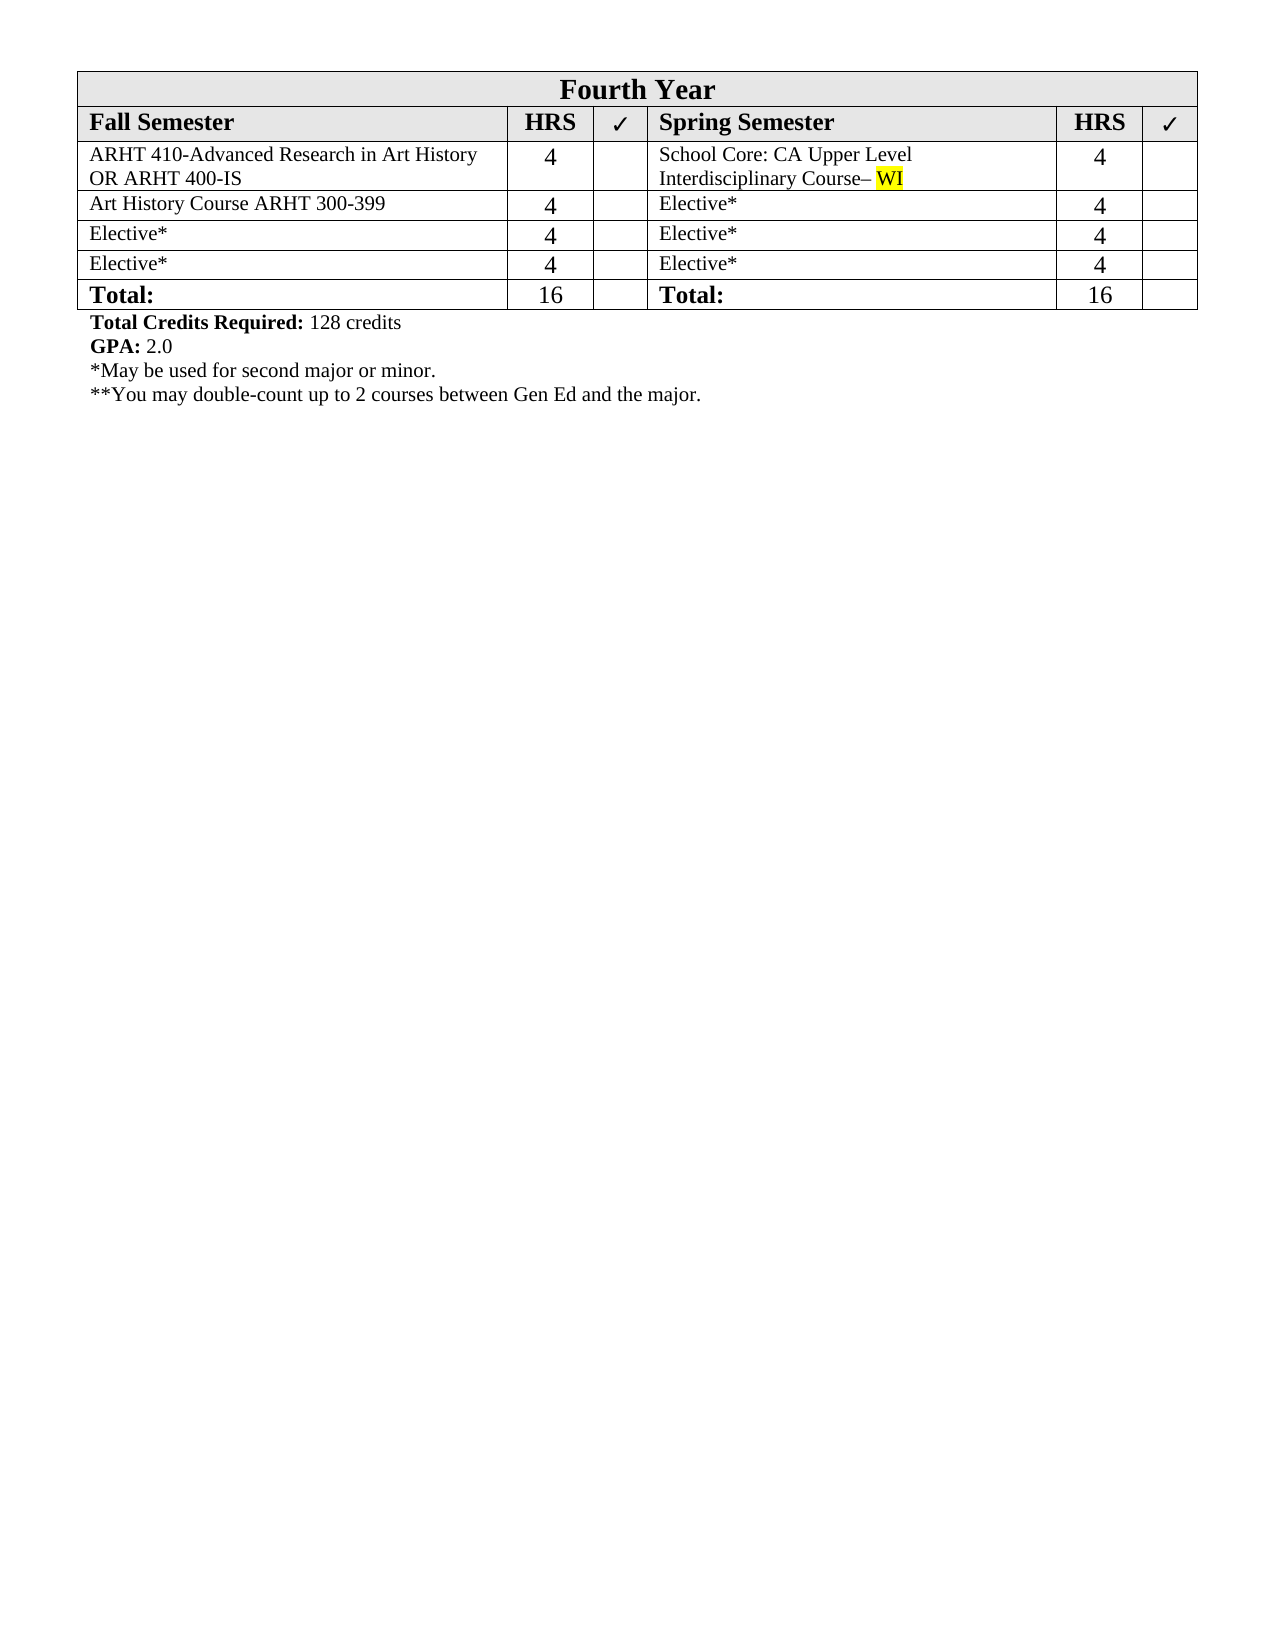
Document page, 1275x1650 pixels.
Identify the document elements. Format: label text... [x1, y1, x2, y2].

table_cell Elective* [648, 191, 1056, 220]
text *May be used for second major or minor. [90, 358, 1185, 382]
table_cell 4 [508, 251, 593, 279]
text Total Credits Required: 128 credits GPA: 2.0 [90, 310, 1185, 358]
table_cell 4 [508, 142, 593, 190]
table_cell [1143, 142, 1197, 190]
table_cell [594, 251, 647, 279]
table_cell [594, 191, 647, 220]
table_cell [594, 142, 647, 190]
table_cell 4 [508, 191, 593, 220]
table_header Fourth Year [78, 72, 1197, 106]
table_cell 4 [1057, 251, 1142, 279]
table_cell School Core: CA Upper Level Interdisciplinary Course– WI [648, 142, 1056, 190]
table_cell 4 [1057, 142, 1142, 190]
table_cell Elective* [648, 251, 1056, 279]
table_cell [1143, 191, 1197, 220]
table_cell 4 [1057, 221, 1142, 249]
table_cell ARHT 410-Advanced Research in Art History OR ARHT 400-IS [78, 142, 507, 190]
table_cell Spring Semester [648, 107, 1056, 141]
table_cell Elective* [78, 251, 507, 279]
table_cell HRS [508, 107, 593, 141]
table_cell Total: [78, 280, 507, 309]
table_cell Fall Semester [78, 107, 507, 141]
table_cell Elective* [648, 221, 1056, 249]
table_cell [1143, 251, 1197, 279]
table_cell 16 [1057, 280, 1142, 309]
table_cell 4 [1057, 191, 1142, 220]
table_cell ✓ [1143, 107, 1197, 141]
table_cell HRS [1057, 107, 1142, 141]
table_cell Art History Course ARHT 300-399 [78, 191, 507, 220]
table_cell [1143, 280, 1197, 309]
table_cell Total: [648, 280, 1056, 309]
table_cell [1143, 221, 1197, 249]
table_cell 4 [508, 221, 593, 249]
table_cell 16 [508, 280, 593, 309]
table_cell ✓ [594, 107, 647, 141]
table_cell [594, 221, 647, 249]
table_cell Elective* [78, 221, 507, 249]
table_cell [594, 280, 647, 309]
text **You may double-count up to 2 courses between Gen Ed and the major. [90, 382, 1185, 406]
